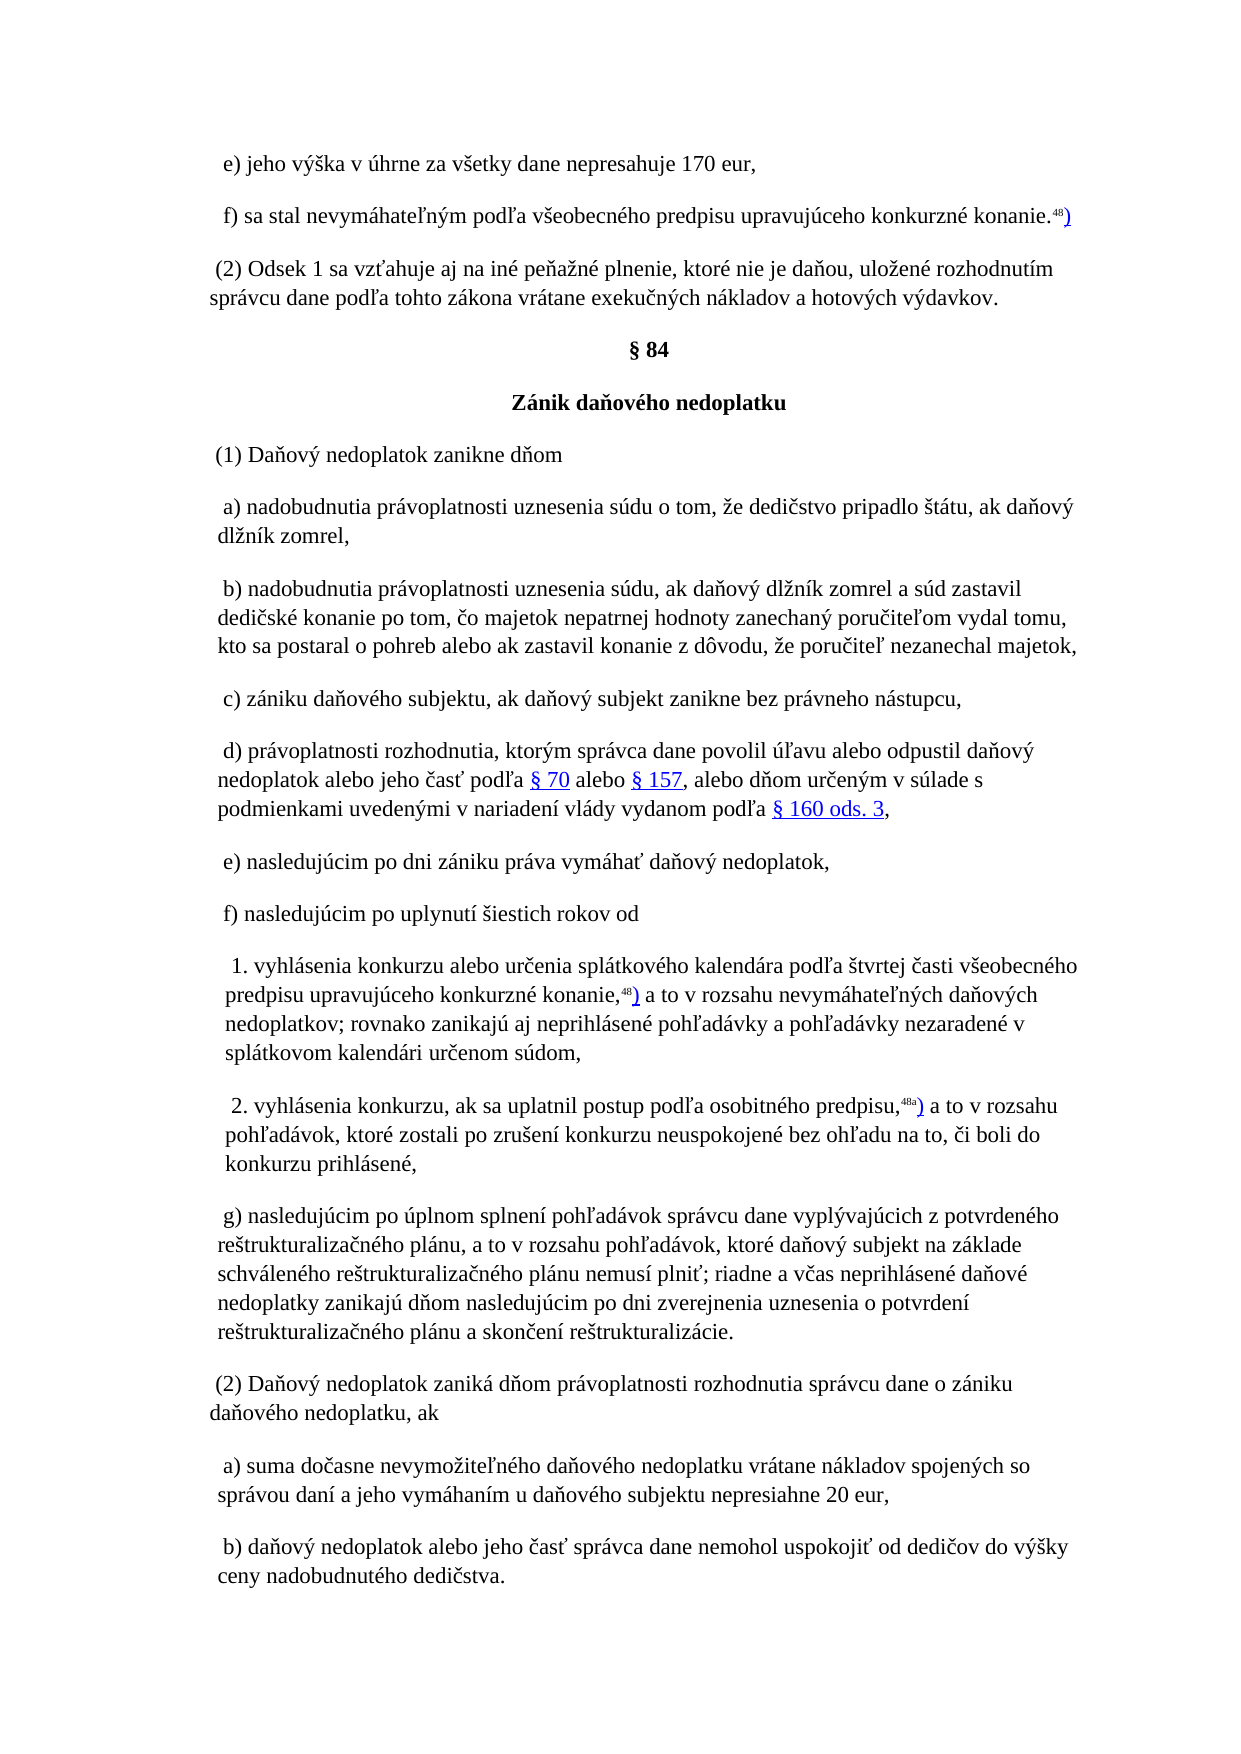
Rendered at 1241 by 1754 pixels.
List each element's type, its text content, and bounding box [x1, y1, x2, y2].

text c) zániku daňového subjektu, ak daňový subjekt zanikne bez právneho nástupcu, [217, 685, 1090, 711]
text b) daňový nedoplatok alebo jeho časť správca dane nemohol uspokojiť od dedičov do výšky ceny nadobudnutého dedičstva. [217, 1533, 1090, 1588]
text a) nadobudnutia právoplatnosti uznesenia súdu o tom, že dedičstvo pripadlo štátu, ak daňový dlžník zomrel, [217, 493, 1090, 549]
text (1) Daňový nedoplatok zanikne dňom [209, 441, 1090, 467]
text f) nasledujúcim po uplynutí šiestich rokov od [217, 900, 1090, 926]
text (2) Odsek 1 sa vzťahuje aj na iné peňažné plnenie, ktoré nie je daňou, uložené rozhodnutím správcu dane podľa tohto zákona vrátane exekučných nákladov a hotových výdavkov. [209, 255, 1090, 310]
text e) jeho výška v úhrne za všetky dane nepresahuje 170 eur, [217, 150, 1090, 176]
text (2) Daňový nedoplatok zaniká dňom právoplatnosti rozhodnutia správcu dane o zániku daňového nedoplatku, ak [209, 1370, 1090, 1426]
text 2. vyhlásenia konkurzu, ak sa uplatnil postup podľa osobitného predpisu,48a) a to v rozsahu pohľadávok, ktoré zostali po zrušení konkurzu neuspokojené bez ohľadu na to, či boli do konkurzu prihlásené, [225, 1092, 1090, 1176]
text f) sa stal nevymáhateľným podľa všeobecného predpisu upravujúceho konkurzné konanie.48) [217, 202, 1090, 229]
text a) suma dočasne nevymožiteľného daňového nedoplatku vrátane nákladov spojených so správou daní a jeho vymáhaním u daňového subjektu nepresiahne 20 eur, [217, 1452, 1090, 1507]
text d) právoplatnosti rozhodnutia, ktorým správca dane povolil úľavu alebo odpustil daňový nedoplatok alebo jeho časť podľa § 70 alebo § 157, alebo dňom určeným v súlade s podmienkami uvedenými v nariadení vlády vydanom podľa § 160 ods. 3, [217, 737, 1090, 822]
text 1. vyhlásenia konkurzu alebo určenia splátkového kalendára podľa štvrtej časti všeobecného predpisu upravujúceho konkurzné konanie,48) a to v rozsahu nevymáhateľných daňových nedoplatkov; rovnako zanikajú aj neprihlásené pohľadávky a pohľadávky nezaradené v splátkovom kalendári určenom súdom, [225, 952, 1090, 1066]
text b) nadobudnutia právoplatnosti uznesenia súdu, ak daňový dlžník zomrel a súd zastavil dedičské konanie po tom, čo majetok nepatrnej hodnoty zanechaný poručiteľom vydal tomu, kto sa postaral o pohreb alebo ak zastavil konanie z dôvodu, že poručiteľ nezanechal majetok, [217, 575, 1090, 659]
text § 84 [202, 336, 1090, 362]
text g) nasledujúcim po úplnom splnení pohľadávok správcu dane vyplývajúcich z potvrdeného reštrukturalizačného plánu, a to v rozsahu pohľadávok, ktoré daňový subjekt na základe schváleného reštrukturalizačného plánu nemusí plniť; riadne a včas neprihlásené daňové nedoplatky zanikajú dňom nasledujúcim po dni zverejnenia uznesenia o potvrdení reštrukturalizačného plánu a skončení reštrukturalizácie. [217, 1202, 1090, 1344]
text e) nasledujúcim po dni zániku práva vymáhať daňový nedoplatok, [217, 848, 1090, 874]
text Zánik daňového nedoplatku [202, 388, 1090, 415]
